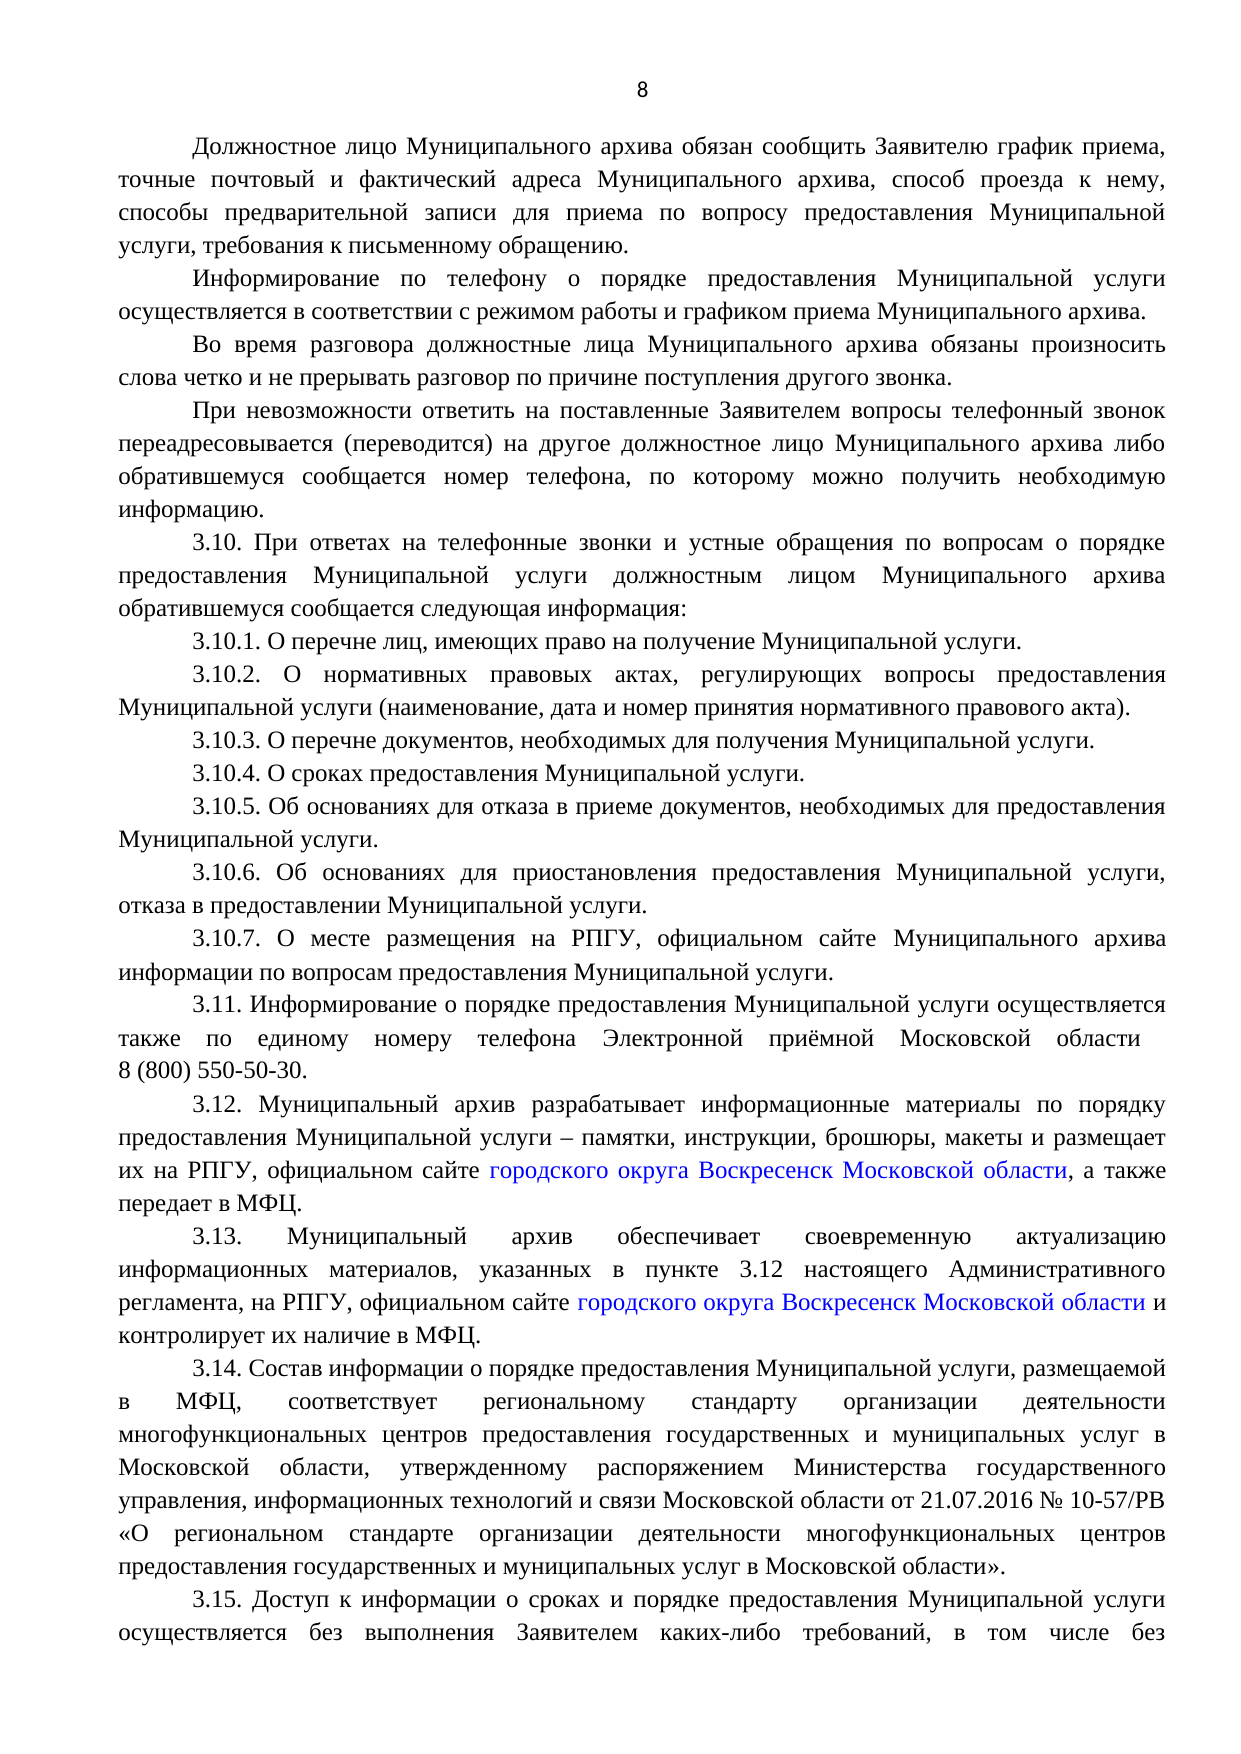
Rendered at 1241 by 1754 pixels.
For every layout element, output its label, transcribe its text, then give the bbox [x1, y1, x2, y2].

text 3.14. Состав информации о порядке предоставления Муниципальной услуги, размещаемой в МФЦ, соответствует региональному стандарту организации деятельности многофункциональных центров предоставления государственных и муниципальных услуг в Московской области, утвержденному распоряжением Министерства государственного управления, информационных технологий и связи Московской области от 21.07.2016 № 10-57/РВ «О региональном стандарте организации деятельности многофункциональных центров предоставления государственных и муниципальных услуг в Московской области». [118, 1353, 1167, 1580]
text 3.10.2. О нормативных правовых актах, регулирующих вопросы предоставления Муниципальной услуги (наименование, дата и номер принятия нормативного правового акта). [118, 659, 1167, 721]
text Должностное лицо Муниципального архива обязан сообщить Заявителю график приема, точные почтовый и фактический адреса Муниципального архива, способ проезда к нему, способы предварительной записи для приема по вопросу предоставления Муниципальной услуги, требования к письменному обращению. [118, 131, 1167, 259]
text 3.10.7. О месте размещения на РПГУ, официальном сайте Муниципального архива информации по вопросам предоставления Муниципальной услуги. [118, 923, 1167, 985]
text При невозможности ответить на поставленные Заявителем вопросы телефонный звонок переадресовывается (переводится) на другое должностное лицо Муниципального архива либо обратившемуся сообщается номер телефона, по которому можно получить необходимую информацию. [118, 395, 1167, 523]
text Информирование по телефону о порядке предоставления Муниципальной услуги осуществляется в соответствии с режимом работы и графиком приема Муниципального архива. [118, 263, 1167, 325]
text 3.10.4. О сроках предоставления Муниципальной услуги. [118, 758, 1167, 787]
text 3.10.5. Об основаниях для отказа в приеме документов, необходимых для предоставления Муниципальной услуги. [118, 791, 1167, 853]
text 3.13. Муниципальный архив обеспечивает своевременную актуализацию информационных материалов, указанных в пункте 3.12 настоящего Административного регламента, на РПГУ, официальном сайте городского округа Воскресенск Московской области и контролирует их наличие в МФЦ. [118, 1221, 1167, 1348]
text 3.10. При ответах на телефонные звонки и устные обращения по вопросам о порядке предоставления Муниципальной услуги должностным лицом Муниципального архива обратившемуся сообщается следующая информация: [118, 527, 1167, 622]
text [118, 1584, 1167, 1646]
text 3.10.1. О перечне лиц, имеющих право на получение Муниципальной услуги. [118, 626, 1167, 655]
text Во время разговора должностные лица Муниципального архива обязаны произносить слова четко и не прерывать разговор по причине поступления другого звонка. [118, 329, 1167, 391]
text 3.11. Информирование о порядке предоставления Муниципальной услуги осуществляется также по единому номеру телефона Электронной приёмной Московской области 8 (800) 550-50-30. [118, 989, 1167, 1084]
text 3.10.3. О перечне документов, необходимых для получения Муниципальной услуги. [118, 725, 1167, 754]
text 3.12. Муниципальный архив разрабатывает информационные материалы по порядку предоставления Муниципальной услуги – памятки, инструкции, брошюры, макеты и размещает их на РПГУ, официальном сайте городского округа Воскресенск Московской области, а также передает в МФЦ. [118, 1089, 1167, 1216]
text 3.10.6. Об основаниях для приостановления предоставления Муниципальной услуги, отказа в предоставлении Муниципальной услуги. [118, 857, 1167, 919]
